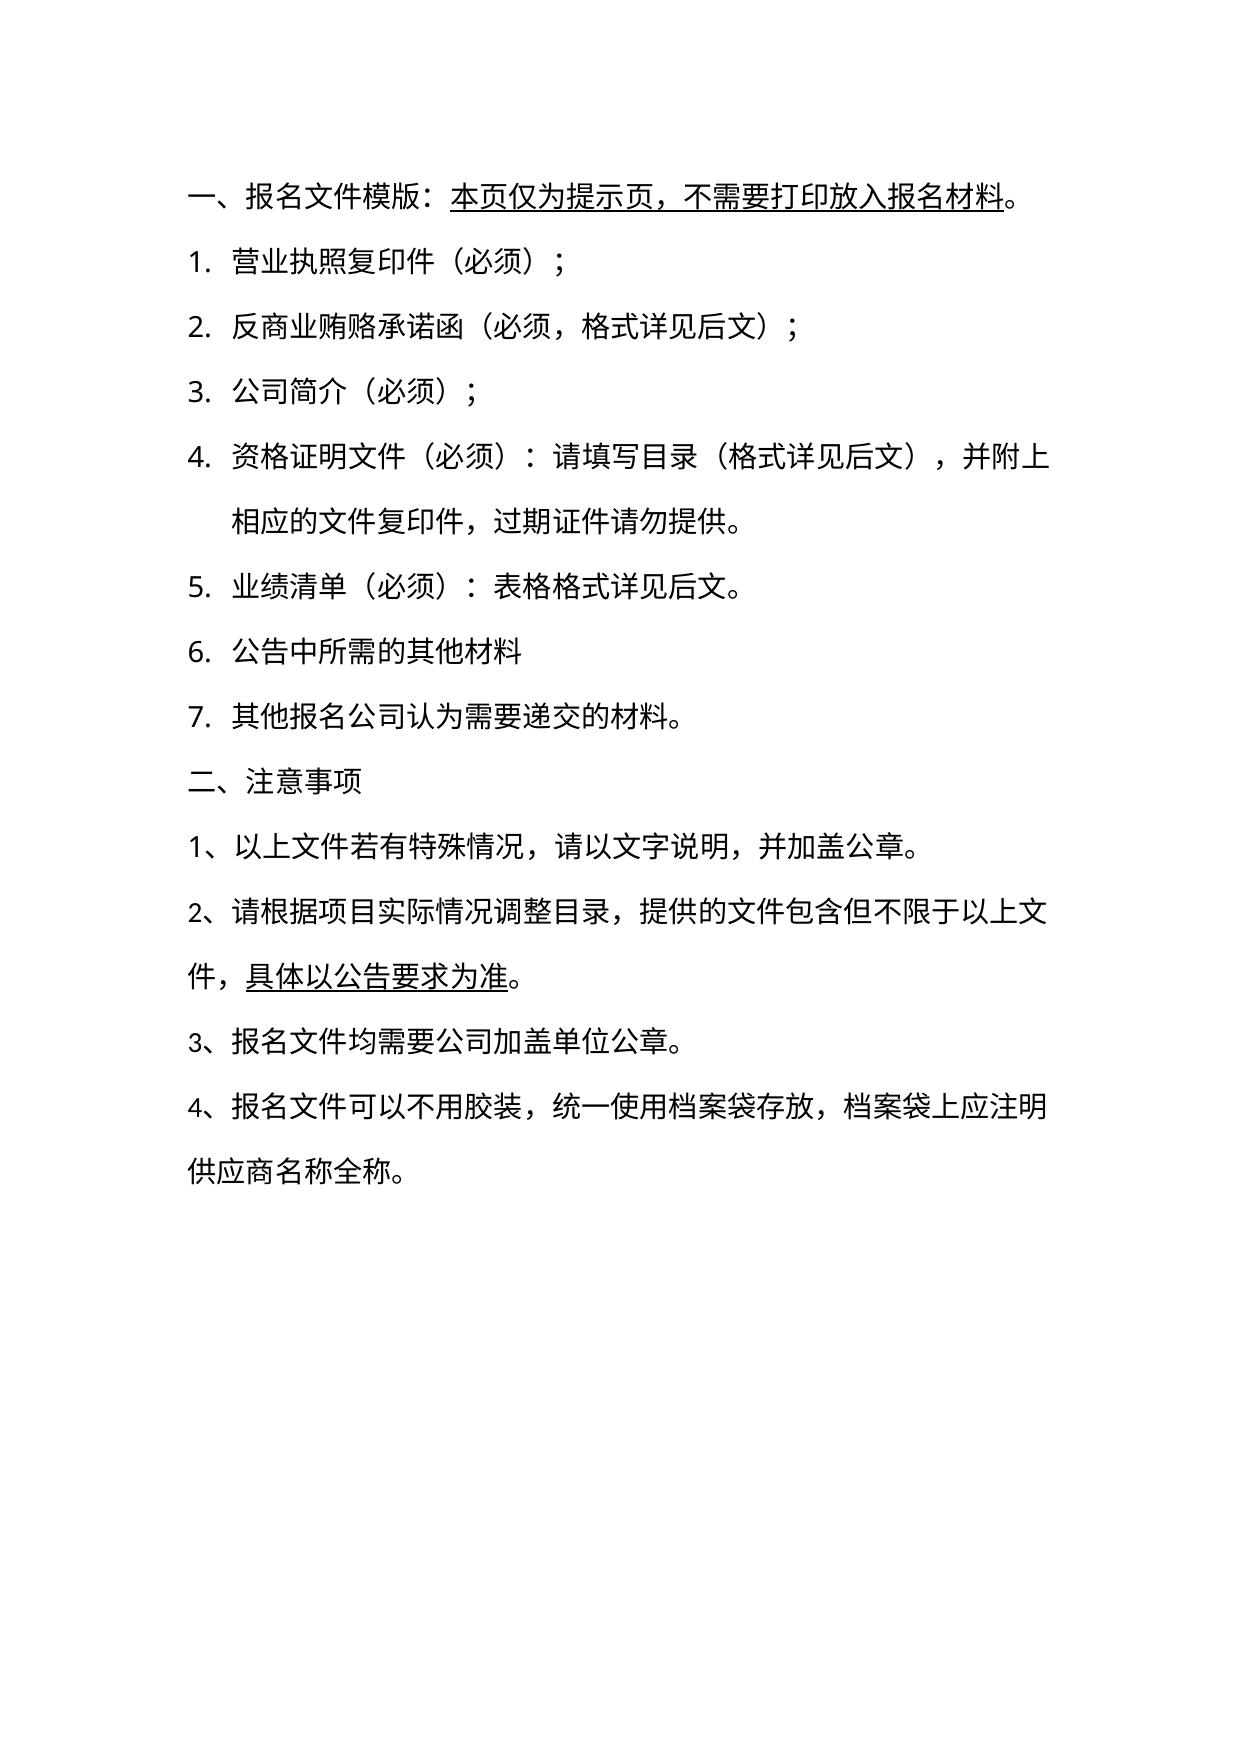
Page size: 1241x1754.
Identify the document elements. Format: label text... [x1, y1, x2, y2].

list 公告中所需的其他材料 [187, 617, 1053, 682]
list 反商业贿赂承诺函（必须，格式详见后文）； [187, 292, 1053, 357]
list 公司简介（必须）； [187, 357, 1053, 422]
text 二、注意事项 [187, 747, 1053, 812]
list 其他报名公司认为需要递交的材料。 [187, 682, 1053, 747]
list 资格证明文件（必须）：请填写目录（格式详见后文），并附上相应的文件复印件，过期证件请勿提供。 [187, 422, 1053, 552]
text 4、报名文件可以不用胶装，统一使用档案袋存放，档案袋上应注明供应商名称全称。 [187, 1072, 1053, 1202]
text 2、请根据项目实际情况调整目录，提供的文件包含但不限于以上文件，具体以公告要求为准。 [187, 877, 1053, 1007]
text 一、报名文件模版：本页仅为提示页，不需要打印放入报名材料。 [187, 162, 1053, 227]
list 业绩清单（必须）：表格格式详见后文。 [187, 552, 1053, 617]
text 1、以上文件若有特殊情况，请以文字说明，并加盖公章。 [187, 812, 1053, 877]
text 3、报名文件均需要公司加盖单位公章。 [187, 1007, 1053, 1072]
list 营业执照复印件（必须）； [187, 227, 1053, 292]
